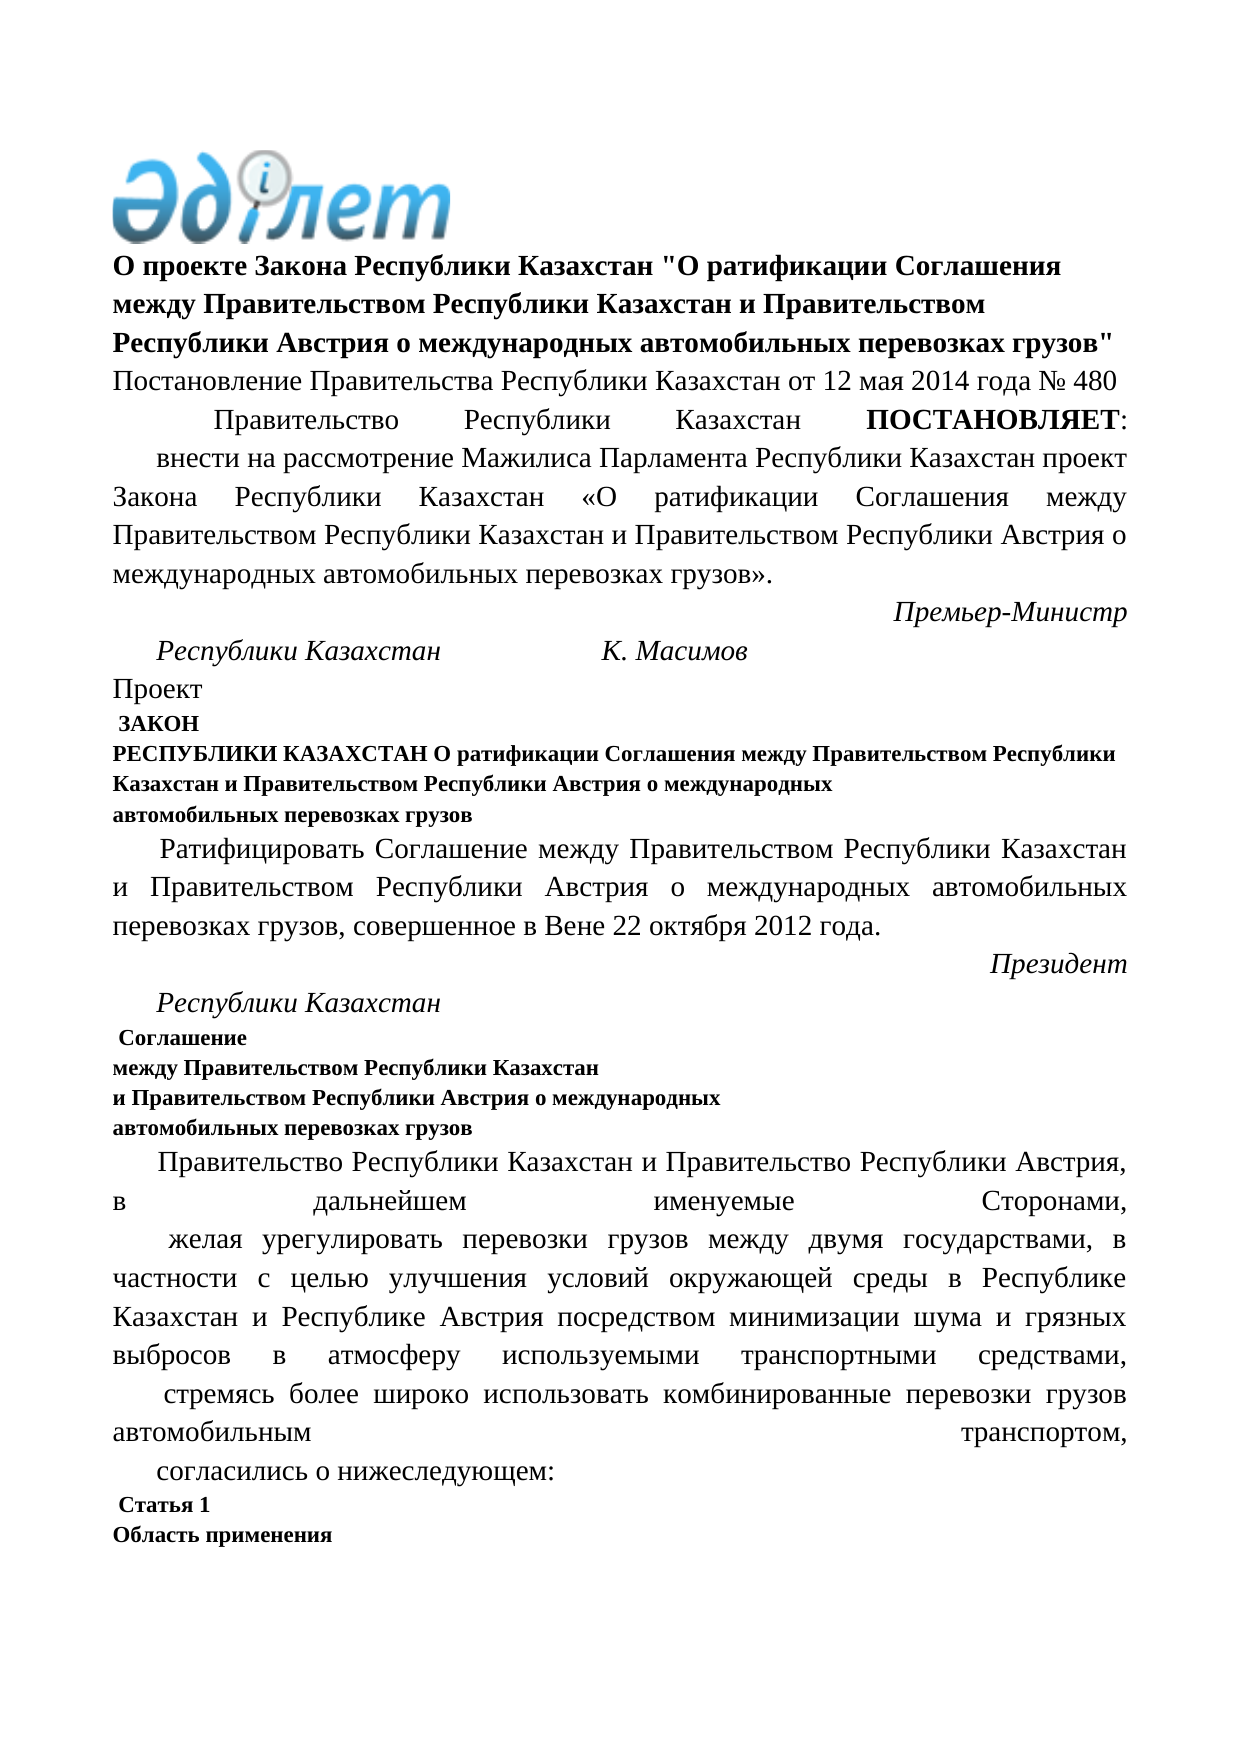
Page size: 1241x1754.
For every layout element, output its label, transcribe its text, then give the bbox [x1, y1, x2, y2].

text О проекте Закона Республики Казахстан "О ратификации Соглашения между Правительством Республики Казахстан и Правительством Республики Австрия о международных автомобильных перевозках грузов" [112, 248, 1128, 358]
text Правительство Республики Казахстан и Правительство Республики Австрия, в дальнейшем именуемые Сторонами, желая урегулировать перевозки грузов между двумя государствами, в частности с целью улучшения условий окружающей среды в Республике Казахстан и Республике Австрия посредством минимизации шума и грязных выбросов в атмосферу используемыми транспортными средствами, стремясь более широко использовать комбинированные перевозки грузов автомобильным транспортом, согласились о нижеследующем: [112, 1144, 1128, 1486]
text Постановление Правительства Республики Казахстан от 12 мая 2014 года № 480 [112, 363, 1128, 397]
text Статья 1 Область применения [112, 1491, 1128, 1548]
picture [112, 150, 451, 244]
text Проект [112, 672, 1128, 705]
text Премьер-Министр Республики Казахстан К. Масимов [112, 594, 1128, 667]
text ЗАКОН РЕСПУБЛИКИ КАЗАХСТАН О ратификации Соглашения между Правительством Республики Казахстан и Правительством Республики Австрия о международных автомобильных перевозках грузов [112, 710, 1128, 827]
text Правительство Республики Казахстан ПОСТАНОВЛЯЕТ: внести на рассмотрение Мажилиса Парламента Республики Казахстан проект Закона Республики Казахстан «О ратификации Соглашения между Правительством Республики Казахстан и Правительством Республики Австрия о международных автомобильных перевозках грузов». [112, 402, 1128, 589]
text Президент Республики Казахстан [112, 947, 1128, 1019]
text Соглашение между Правительством Республики Казахстан и Правительством Республики Австрия о международных автомобильных перевозках грузов [112, 1024, 1128, 1141]
text Ратифицировать Соглашение между Правительством Республики Казахстан и Правительством Республики Австрия о международных автомобильных перевозках грузов, совершенное в Вене 22 октября 2012 года. [112, 831, 1128, 942]
